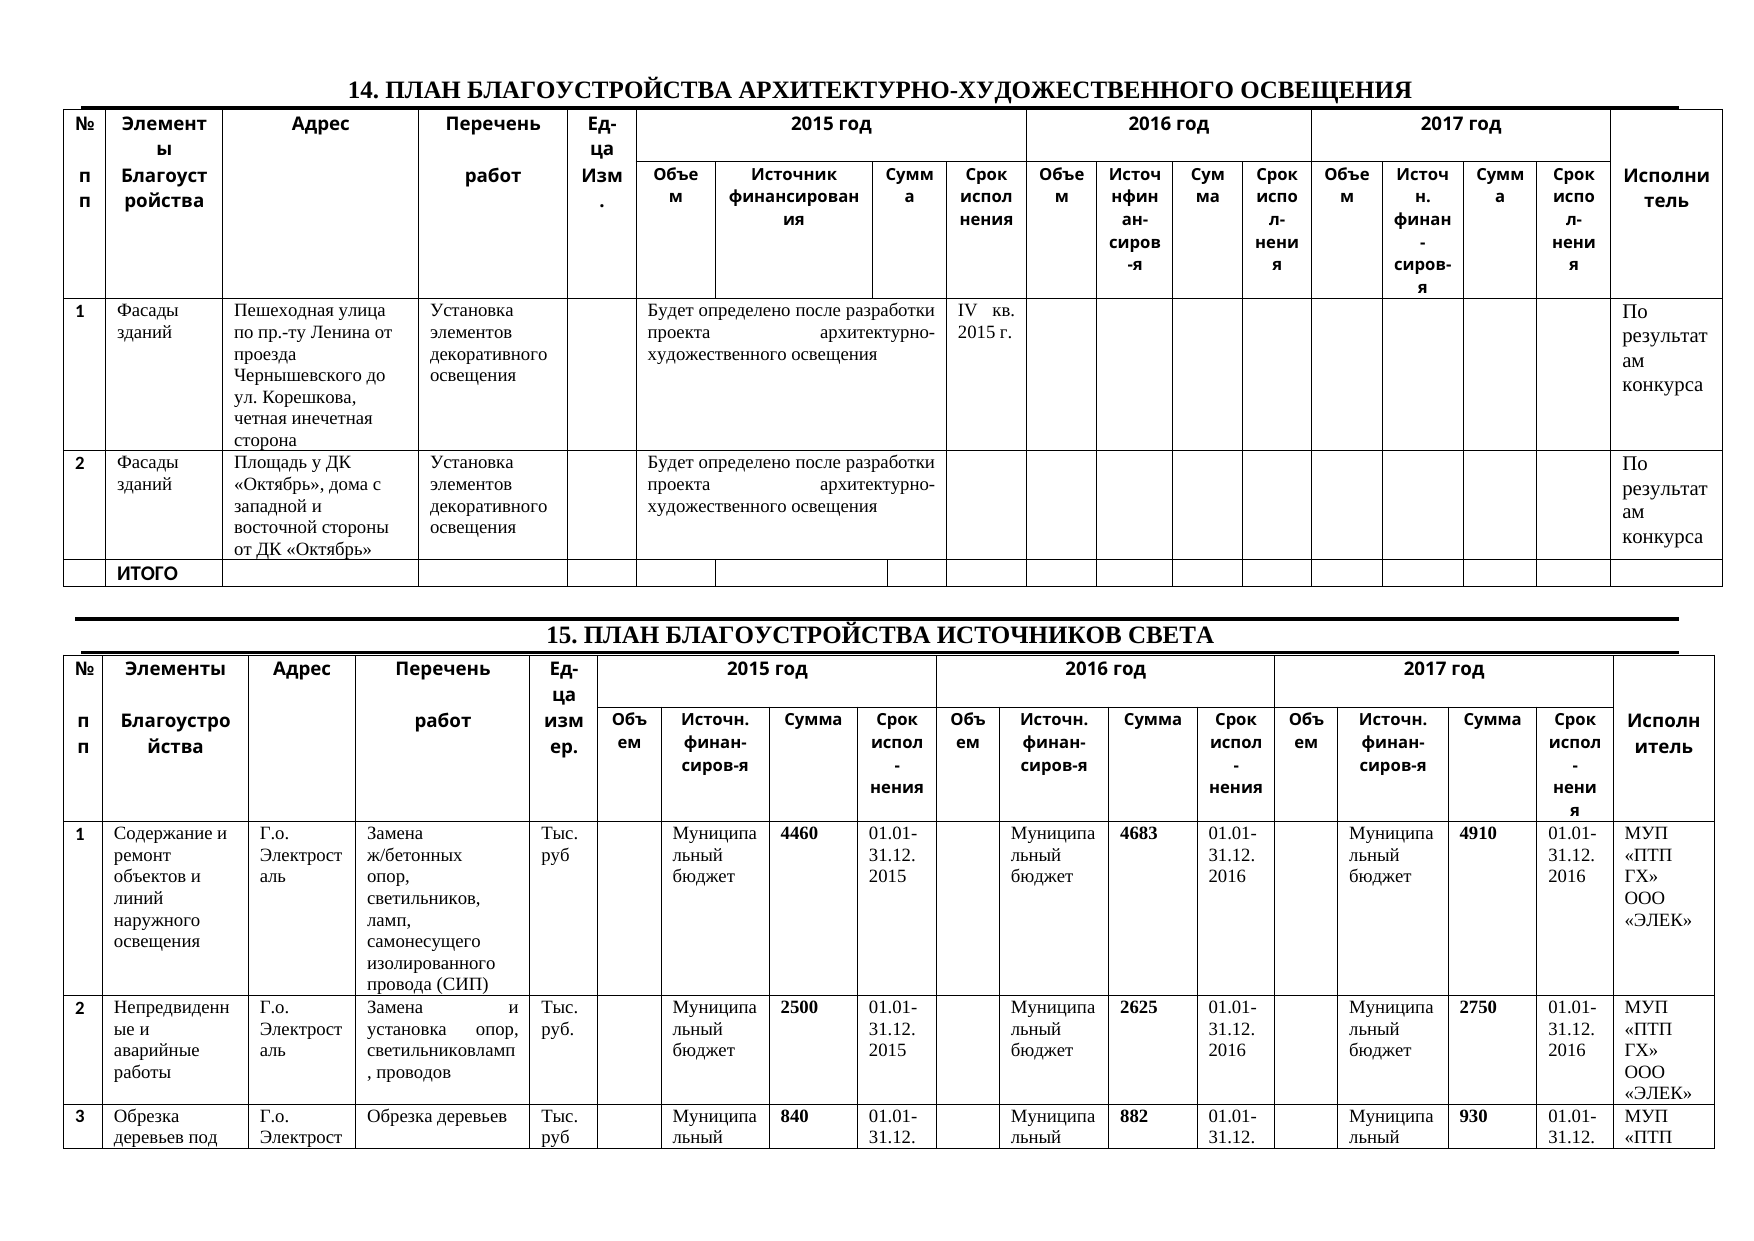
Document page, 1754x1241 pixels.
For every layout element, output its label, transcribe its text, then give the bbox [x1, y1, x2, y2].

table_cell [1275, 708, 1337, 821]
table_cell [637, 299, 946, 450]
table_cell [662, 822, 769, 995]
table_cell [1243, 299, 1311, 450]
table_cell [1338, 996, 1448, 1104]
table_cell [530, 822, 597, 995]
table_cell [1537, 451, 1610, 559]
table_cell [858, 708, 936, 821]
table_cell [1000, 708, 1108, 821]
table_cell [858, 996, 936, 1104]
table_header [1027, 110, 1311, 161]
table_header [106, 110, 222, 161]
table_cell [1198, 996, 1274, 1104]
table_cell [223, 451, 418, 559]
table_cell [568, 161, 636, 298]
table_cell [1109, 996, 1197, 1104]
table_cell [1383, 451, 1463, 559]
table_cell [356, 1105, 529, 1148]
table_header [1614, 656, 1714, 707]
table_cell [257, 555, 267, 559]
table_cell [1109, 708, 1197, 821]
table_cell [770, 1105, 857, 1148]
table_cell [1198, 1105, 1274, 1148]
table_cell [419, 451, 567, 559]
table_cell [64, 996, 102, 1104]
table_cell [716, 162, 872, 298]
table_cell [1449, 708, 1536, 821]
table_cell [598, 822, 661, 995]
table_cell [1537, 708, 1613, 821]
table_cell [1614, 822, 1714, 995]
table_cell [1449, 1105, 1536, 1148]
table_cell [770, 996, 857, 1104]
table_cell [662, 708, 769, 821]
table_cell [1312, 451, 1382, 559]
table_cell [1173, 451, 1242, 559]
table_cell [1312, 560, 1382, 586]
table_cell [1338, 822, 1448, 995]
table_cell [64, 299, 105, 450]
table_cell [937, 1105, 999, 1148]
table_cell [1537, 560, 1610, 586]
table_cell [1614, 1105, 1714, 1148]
list ПЛАН БЛАГОУСТРОЙСТВА ИСТОЧНИКОВ СВЕТА [81, 621, 1679, 651]
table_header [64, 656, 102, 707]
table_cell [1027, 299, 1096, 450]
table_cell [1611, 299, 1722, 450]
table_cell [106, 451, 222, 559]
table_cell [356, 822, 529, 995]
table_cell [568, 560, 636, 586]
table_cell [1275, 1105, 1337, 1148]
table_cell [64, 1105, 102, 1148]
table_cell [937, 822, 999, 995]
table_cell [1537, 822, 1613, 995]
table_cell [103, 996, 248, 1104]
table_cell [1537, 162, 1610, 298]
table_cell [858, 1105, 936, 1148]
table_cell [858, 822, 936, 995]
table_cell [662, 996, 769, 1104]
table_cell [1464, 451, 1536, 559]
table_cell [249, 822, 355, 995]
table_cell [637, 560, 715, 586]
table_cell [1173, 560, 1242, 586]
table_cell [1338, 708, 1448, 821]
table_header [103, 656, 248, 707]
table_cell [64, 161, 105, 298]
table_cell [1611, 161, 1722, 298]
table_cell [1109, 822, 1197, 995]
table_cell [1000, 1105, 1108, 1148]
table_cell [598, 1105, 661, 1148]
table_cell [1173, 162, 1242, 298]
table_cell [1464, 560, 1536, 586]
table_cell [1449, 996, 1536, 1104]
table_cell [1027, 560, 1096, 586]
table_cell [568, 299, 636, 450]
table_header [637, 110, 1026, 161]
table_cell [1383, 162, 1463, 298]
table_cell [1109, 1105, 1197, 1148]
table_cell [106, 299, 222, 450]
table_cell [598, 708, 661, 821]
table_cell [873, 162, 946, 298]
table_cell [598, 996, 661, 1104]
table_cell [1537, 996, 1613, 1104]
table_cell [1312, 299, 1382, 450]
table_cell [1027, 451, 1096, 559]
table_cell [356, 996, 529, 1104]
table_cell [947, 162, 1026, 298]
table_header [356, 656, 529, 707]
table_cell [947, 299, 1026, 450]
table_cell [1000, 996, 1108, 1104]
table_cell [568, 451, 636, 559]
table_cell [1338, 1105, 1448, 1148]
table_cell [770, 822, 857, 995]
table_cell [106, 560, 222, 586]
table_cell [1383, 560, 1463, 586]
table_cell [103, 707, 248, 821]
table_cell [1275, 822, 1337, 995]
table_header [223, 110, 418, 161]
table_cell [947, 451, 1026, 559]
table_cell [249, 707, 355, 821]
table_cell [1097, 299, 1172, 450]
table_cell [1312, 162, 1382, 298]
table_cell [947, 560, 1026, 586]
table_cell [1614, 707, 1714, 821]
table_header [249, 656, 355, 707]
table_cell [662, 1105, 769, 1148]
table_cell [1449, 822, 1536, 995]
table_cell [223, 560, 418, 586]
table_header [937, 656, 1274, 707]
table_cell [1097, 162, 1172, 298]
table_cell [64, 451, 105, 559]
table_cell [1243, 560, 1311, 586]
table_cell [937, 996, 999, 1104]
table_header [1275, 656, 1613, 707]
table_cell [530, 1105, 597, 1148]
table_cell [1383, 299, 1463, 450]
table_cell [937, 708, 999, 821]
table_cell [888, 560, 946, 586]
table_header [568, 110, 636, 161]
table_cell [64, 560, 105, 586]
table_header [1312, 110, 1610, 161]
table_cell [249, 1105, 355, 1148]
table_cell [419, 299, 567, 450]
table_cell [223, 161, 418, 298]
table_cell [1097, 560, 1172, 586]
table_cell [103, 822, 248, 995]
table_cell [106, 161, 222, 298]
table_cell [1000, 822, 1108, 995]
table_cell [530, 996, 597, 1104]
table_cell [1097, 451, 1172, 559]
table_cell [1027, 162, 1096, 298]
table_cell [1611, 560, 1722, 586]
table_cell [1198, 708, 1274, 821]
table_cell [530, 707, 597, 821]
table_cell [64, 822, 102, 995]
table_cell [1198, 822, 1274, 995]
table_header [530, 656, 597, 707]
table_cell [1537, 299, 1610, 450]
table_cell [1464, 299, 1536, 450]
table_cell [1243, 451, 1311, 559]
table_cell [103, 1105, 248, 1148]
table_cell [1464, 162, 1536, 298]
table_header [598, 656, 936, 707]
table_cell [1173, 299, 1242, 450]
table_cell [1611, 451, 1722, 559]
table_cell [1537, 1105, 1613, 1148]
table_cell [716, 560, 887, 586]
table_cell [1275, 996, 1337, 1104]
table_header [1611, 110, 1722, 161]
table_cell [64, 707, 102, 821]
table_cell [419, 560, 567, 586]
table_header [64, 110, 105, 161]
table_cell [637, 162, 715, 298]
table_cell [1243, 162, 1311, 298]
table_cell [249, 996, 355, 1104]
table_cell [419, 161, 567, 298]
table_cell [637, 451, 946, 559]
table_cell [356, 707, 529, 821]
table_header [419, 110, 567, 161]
list ПЛАН БЛАГОУСТРОЙСТВА АРХИТЕКТУРНО-ХУДОЖЕСТВЕННОГО ОСВЕЩЕНИЯ [81, 75, 1679, 106]
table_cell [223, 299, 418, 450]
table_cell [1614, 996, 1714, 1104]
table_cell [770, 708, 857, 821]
